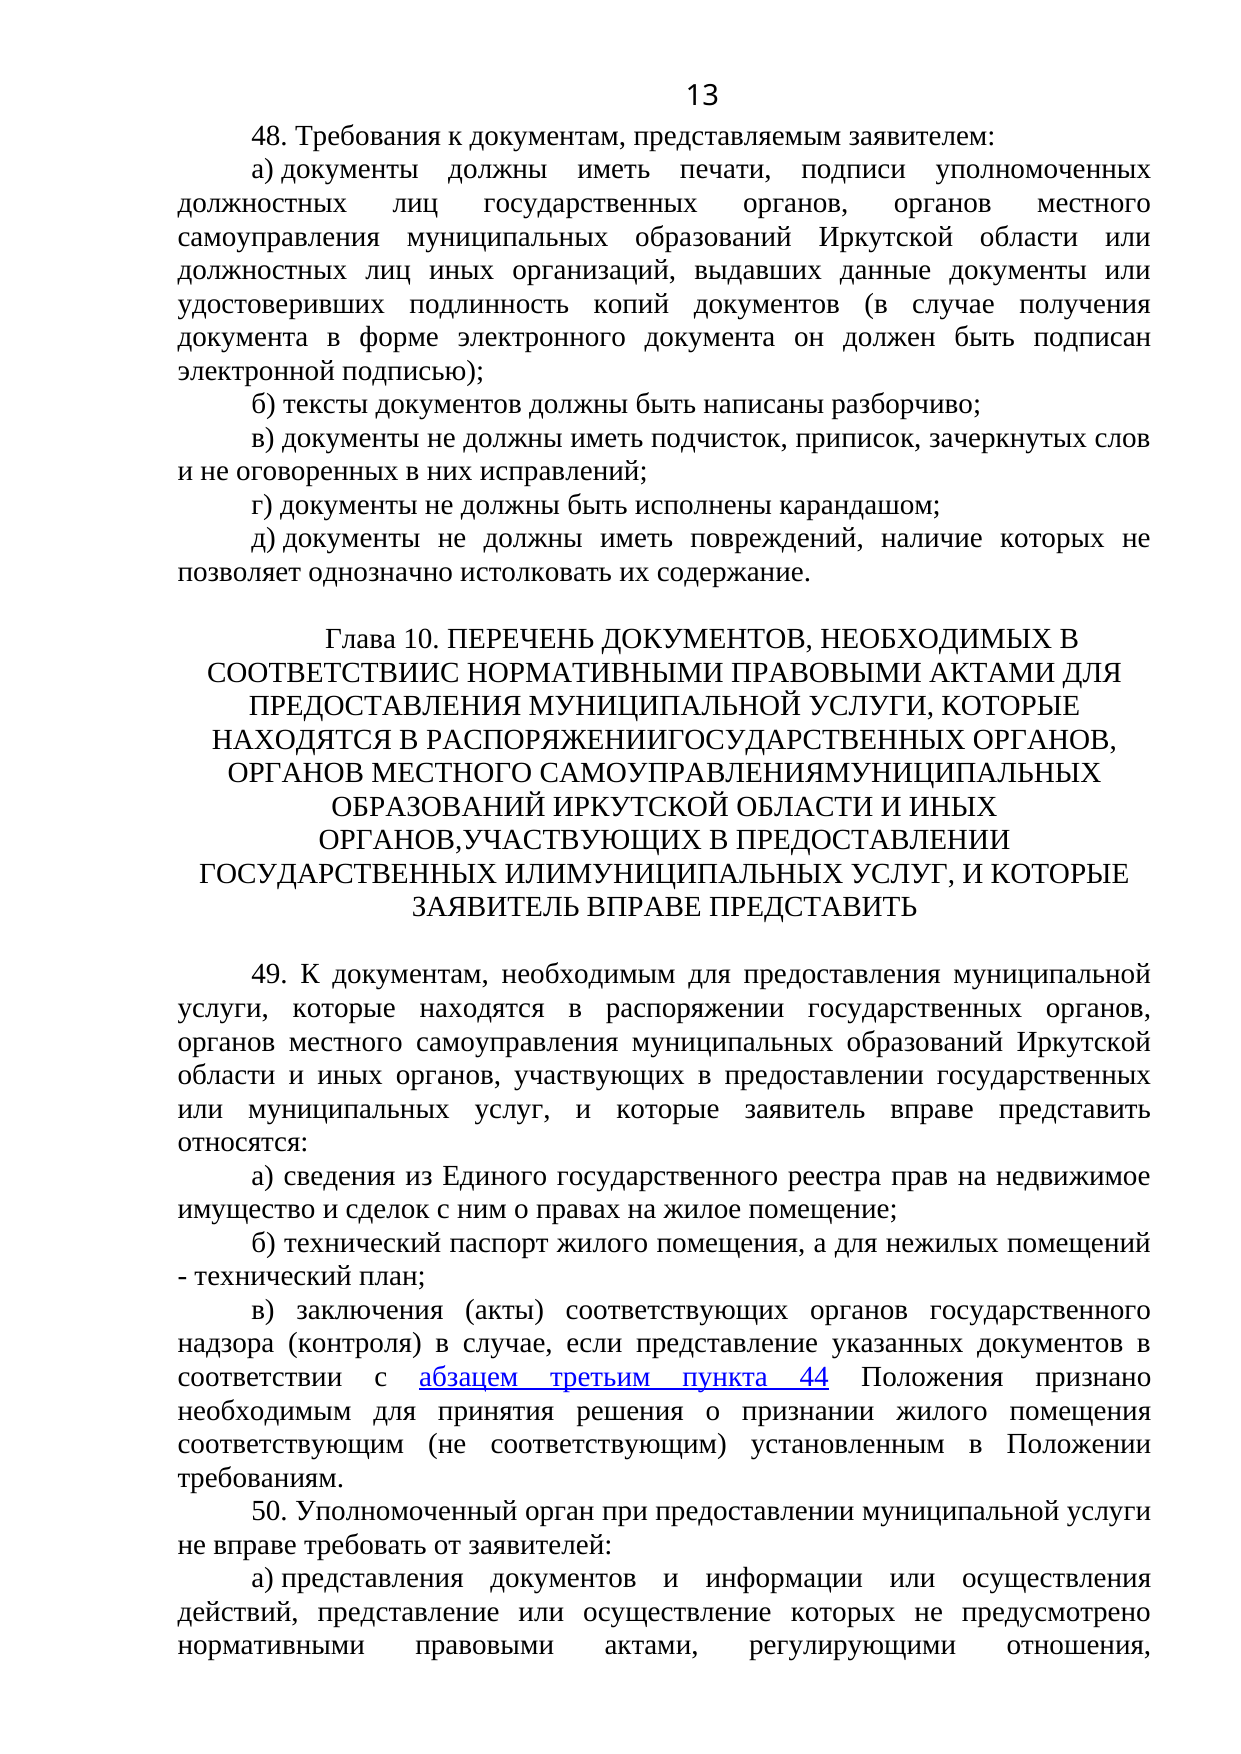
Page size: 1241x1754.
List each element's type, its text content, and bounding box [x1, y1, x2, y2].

text а) документы должны иметь печати, подписи уполномоченных должностных лиц государственных органов, органов местного самоуправления муниципальных образований Иркутской области или должностных лиц иных организаций, выдавших данные документы или удостоверивших подлинность копий документов (в случае получения документа в форме электронного документа он должен быть подписан электронной подписью); [177, 152, 1152, 386]
text Глава 10. ПЕРЕЧЕНЬ ДОКУМЕНТОВ, НЕОБХОДИМЫХ В СООТВЕТСТВИИС НОРМАТИВНЫМИ ПРАВОВЫМИ АКТАМИ ДЛЯ ПРЕДОСТАВЛЕНИЯ МУНИЦИПАЛЬНОЙ УСЛУГИ, КОТОРЫЕ НАХОДЯТСЯ В РАСПОРЯЖЕНИИГОСУДАРСТВЕННЫХ ОРГАНОВ, ОРГАНОВ МЕСТНОГО САМОУПРАВЛЕНИЯМУНИЦИПАЛЬНЫХ ОБРАЗОВАНИЙ ИРКУТСКОЙ ОБЛАСТИ И ИНЫХ ОРГАНОВ,УЧАСТВУЮЩИХ В ПРЕДОСТАВЛЕНИИ ГОСУДАРСТВЕННЫХ ИЛИМУНИЦИПАЛЬНЫХ УСЛУГ, И КОТОРЫЕ ЗАЯВИТЕЛЬ ВПРАВЕ ПРЕДСТАВИТЬ [177, 621, 1152, 923]
text 49. К документам, необходимым для предоставления муниципальной услуги, которые находятся в распоряжении государственных органов, органов местного самоуправления муниципальных образований Иркутской области и иных органов, участвующих в предоставлении государственных или муниципальных услуг, и которые заявитель вправе представить относятся: [177, 957, 1152, 1158]
text в) документы не должны иметь подчисток, приписок, зачеркнутых слов и не оговоренных в них исправлений; [177, 420, 1152, 487]
text б) технический паспорт жилого помещения, а для нежилых помещений - технический план; [177, 1225, 1152, 1292]
text 48. Требования к документам, представляемым заявителем: [177, 118, 1152, 152]
text 50. Уполномоченный орган при предоставлении муниципальной услуги не вправе требовать от заявителей: [177, 1493, 1152, 1560]
text г) документы не должны быть исполнены карандашом; [177, 487, 1152, 521]
text а) сведения из Единого государственного реестра прав на недвижимое имущество и сделок с ним о правах на жилое помещение; [177, 1158, 1152, 1225]
text б) тексты документов должны быть написаны разборчиво; [177, 386, 1152, 420]
text д) документы не должны иметь повреждений, наличие которых не позволяет однозначно истолковать их содержание. [177, 521, 1152, 588]
text в) заключения (акты) соответствующих органов государственного надзора (контроля) в случае, если представление указанных документов в соответствии с абзацем третьим пункта 44 Положения признано необходимым для принятия решения о признании жилого помещения соответствующим (не соответствующим) установленным в Положении требованиям. [177, 1292, 1152, 1493]
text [177, 1560, 1152, 1661]
